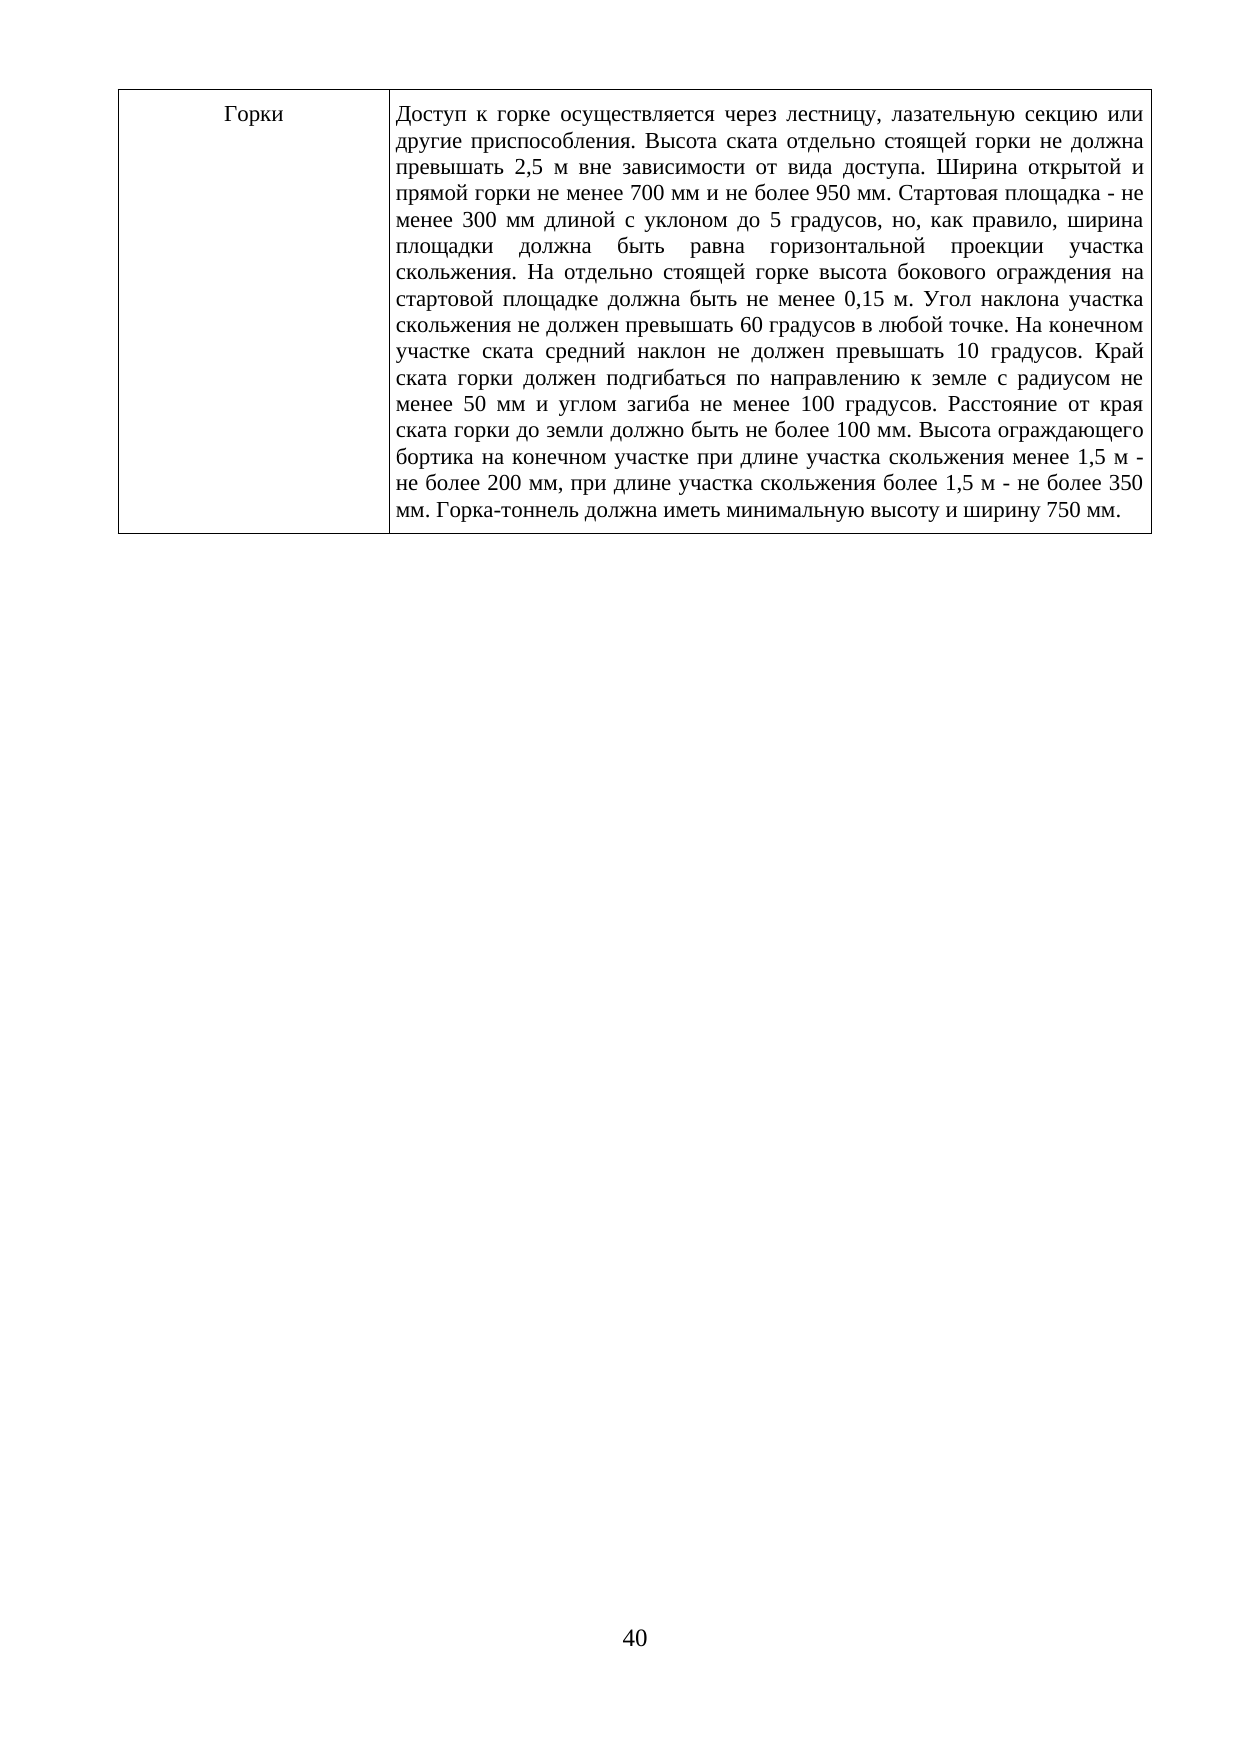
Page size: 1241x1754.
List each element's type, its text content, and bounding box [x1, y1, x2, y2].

table_cell Доступ к горке осуществляется через лестницу, лазательную секцию или другие приспособления. Высота ската отдельно стоящей горки не должна превышать 2,5 м вне зависимости от вида доступа. Ширина открытой и прямой горки не менее 700 мм и не более 950 мм. Стартовая площадка - не менее 300 мм длиной с уклоном до 5 градусов, но, как правило, ширина площадки должна быть равна горизонтальной проекции участка скольжения. На отдельно стоящей горке высота бокового ограждения на стартовой площадке должна быть не менее 0,15 м. Угол наклона участка скольжения не должен превышать 60 градусов в любой точке. На конечном участке ската средний наклон не должен превышать 10 градусов. Край ската горки должен подгибаться по направлению к земле с радиусом не менее 50 мм и углом загиба не менее 100 градусов. Расстояние от края ската горки до земли должно быть не более 100 мм. Высота ограждающего бортика на конечном участке при длине участка скольжения менее 1,5 м - не более 200 мм, при длине участка скольжения более 1,5 м - не более 350 мм. Горка-тоннель должна иметь минимальную высоту и ширину 750 мм. [390, 90, 1151, 533]
table_cell Горки [119, 90, 389, 533]
